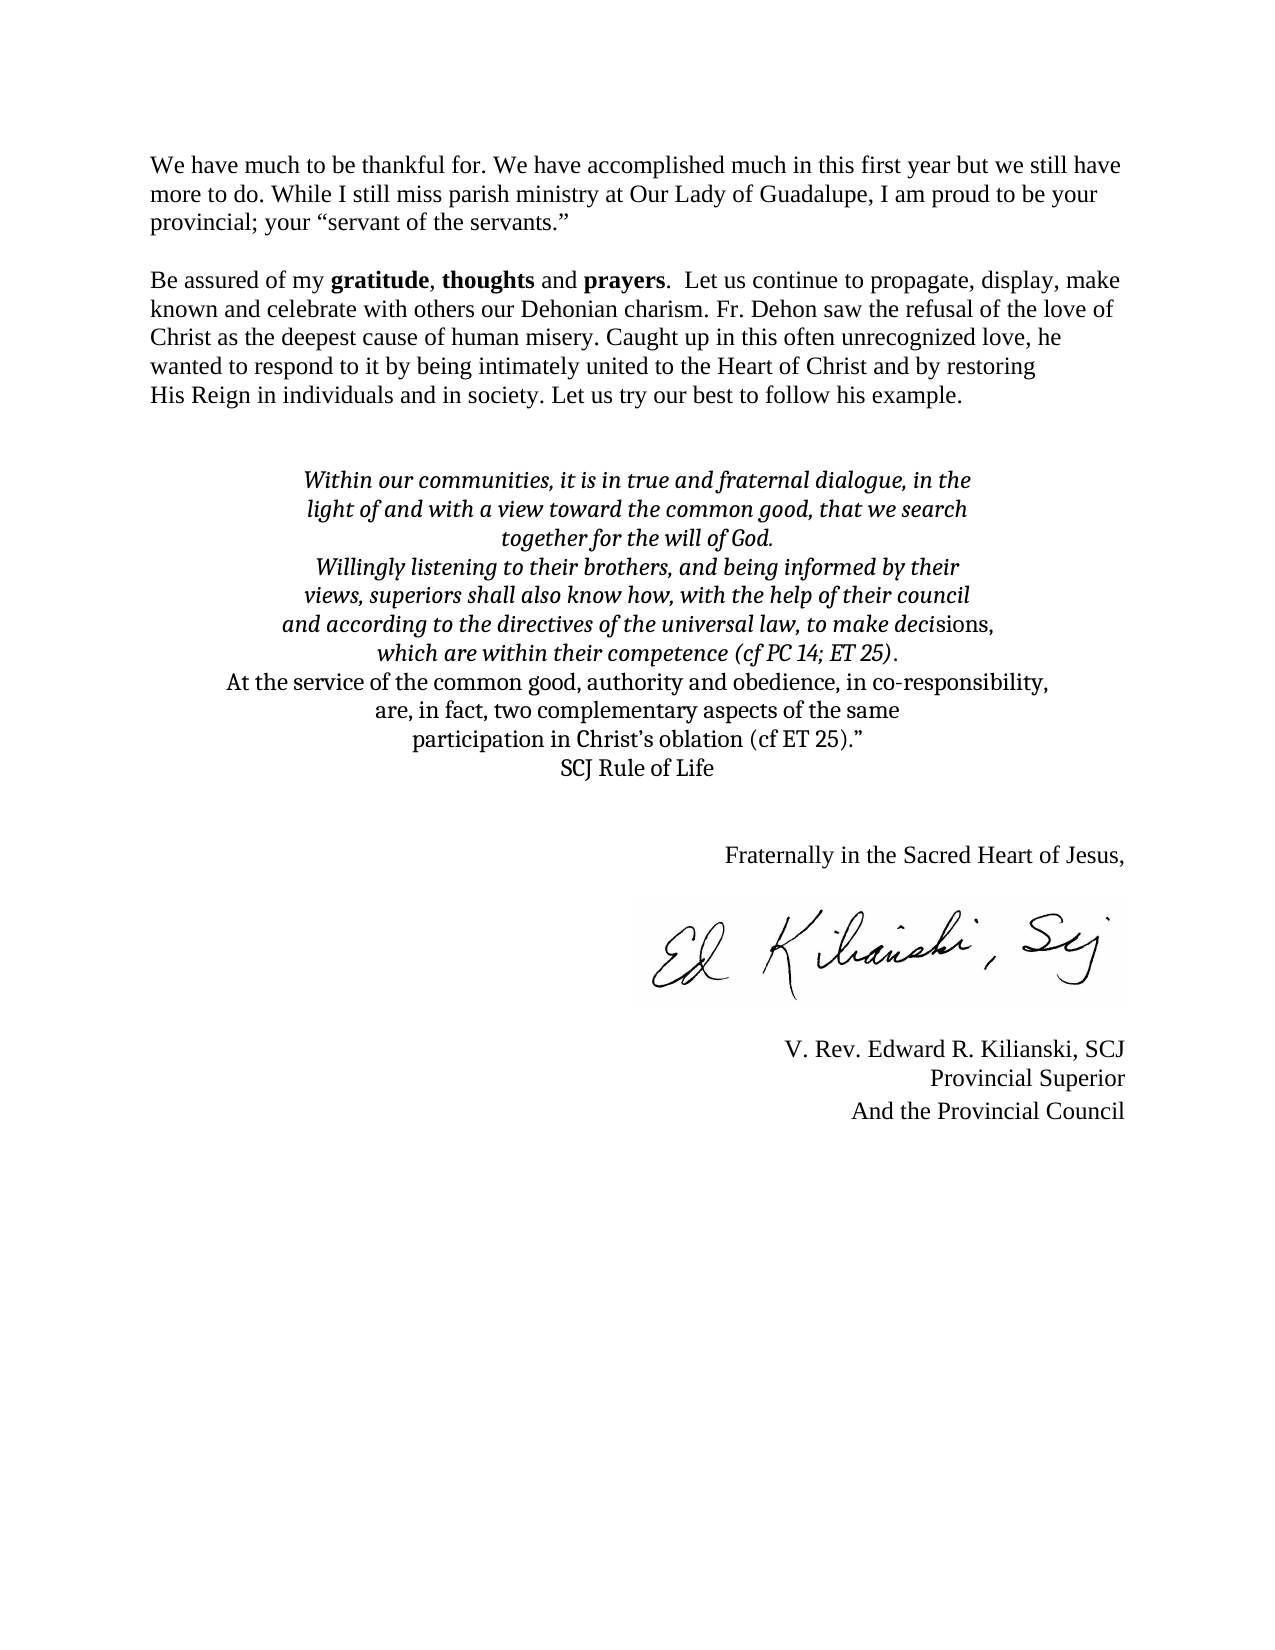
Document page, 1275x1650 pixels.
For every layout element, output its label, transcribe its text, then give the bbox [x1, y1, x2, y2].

text which are within their competence (cf PC 14; ET 25). [150, 639, 1125, 667]
text participation in Christ’s oblation (cf ET 25).” [150, 725, 1125, 754]
text And the Provincial Council [150, 1096, 1125, 1125]
text together for the will of God. [150, 524, 1125, 552]
text views, superiors shall also know how, with the help of their council [150, 581, 1125, 610]
text Be assured of my gratitude, thoughts and prayers. Let us continue to propagate, display, make known and celebrate with others our Dehonian charism. Fr. Dehon saw the refusal of the love of Christ as the deepest cause of human misery. Caught up in this often unrecognized love, he wanted to respond to it by being intimately united to the Heart of Christ and by restoring [150, 265, 1125, 380]
text Fraternally in the Sacred Heart of Jesus, [150, 840, 1125, 869]
text are, in fact, two complementary aspects of the same [150, 696, 1125, 725]
text Willingly listening to their brothers, and being informed by their [150, 552, 1125, 581]
text and according to the directives of the universal law, to make decisions, [150, 610, 1125, 639]
text V. Rev. Edward R. Kilianski, SCJ [150, 1034, 1125, 1063]
picture [631, 897, 1125, 1006]
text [150, 150, 1125, 236]
text His Reign in individuals and in society. Let us try our best to follow his example. [150, 380, 1125, 409]
text Within our communities, it is in true and fraternal dialogue, in the [150, 466, 1125, 495]
text light of and with a view toward the common good, that we search [150, 495, 1125, 524]
text Provincial Superior [150, 1063, 1125, 1092]
text SCJ Rule of Life [150, 754, 1125, 782]
text At the service of the common good, authority and obedience, in co-responsibility, [150, 667, 1125, 696]
